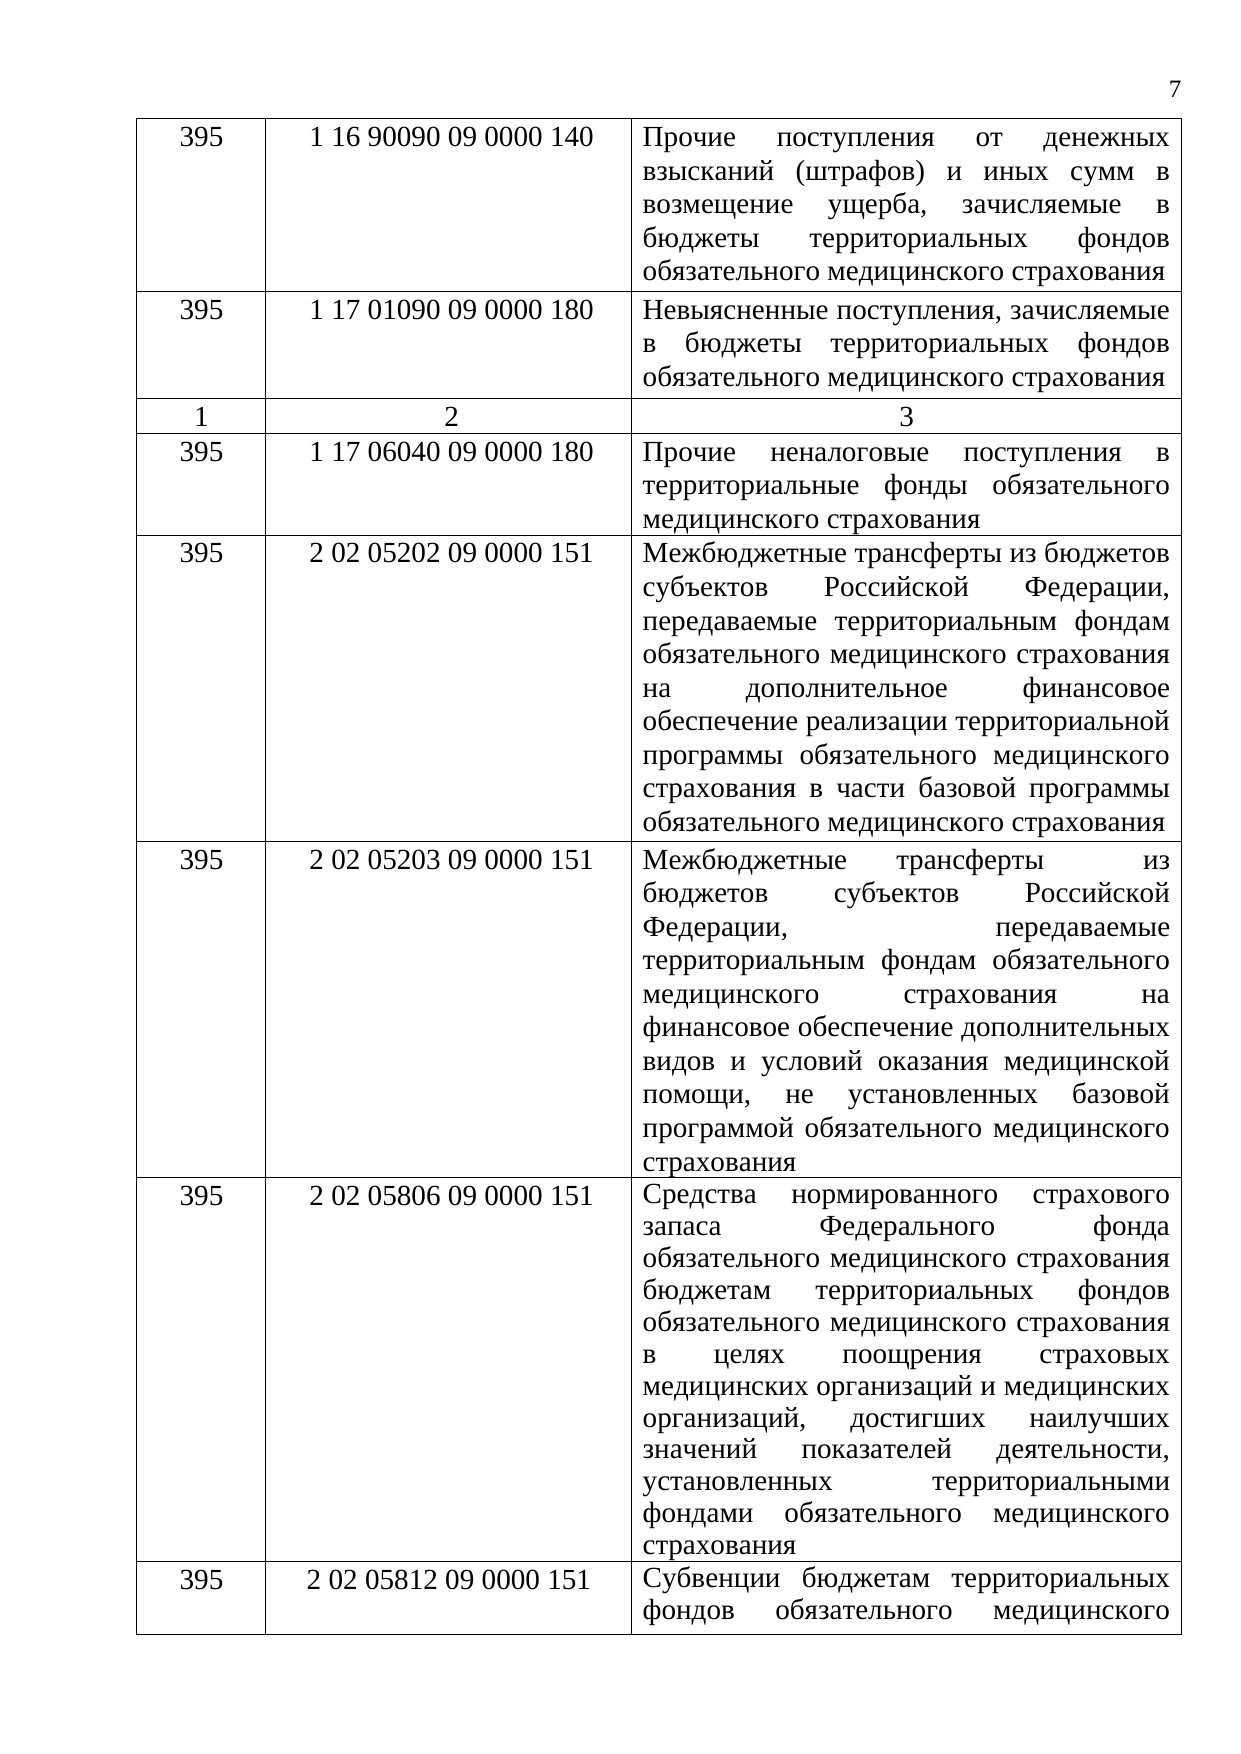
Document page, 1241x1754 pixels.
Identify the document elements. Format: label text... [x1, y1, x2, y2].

table_cell 2 02 05806 09 0000 151 [266, 1178, 631, 1561]
table_cell 3 [632, 399, 1181, 433]
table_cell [266, 1562, 631, 1633]
table_cell Средства нормированного страхового запаса Федерального фонда обязательного медицинского страхования бюджетам территориальных фондов обязательного медицинского страхования в целях поощрения страховых медицинских организаций и медицинских организаций, достигших наилучших значений показателей деятельности, установленных территориальными фондами обязательного медицинского страхования [632, 1178, 1181, 1561]
table_cell Прочие неналоговые поступления в территориальные фонды обязательного медицинского страхования [632, 434, 1181, 534]
table_cell Невыясненные поступления, зачисляемые в бюджеты территориальных фондов обязательного медицинского страхования [632, 292, 1181, 398]
table_cell 1 16 90090 09 0000 140 [266, 119, 631, 291]
table_cell Межбюджетные трансферты из бюджетов субъектов Российской Федерации, передаваемые территориальным фондам обязательного медицинского страхования на финансовое обеспечение дополнительных видов и условий оказания медицинской помощи, не установленных базовой программой обязательного медицинского страхования [632, 842, 1181, 1177]
table_cell 2 [266, 399, 631, 433]
table_cell 395 [137, 536, 265, 841]
table_cell 395 [137, 1178, 265, 1561]
table_cell 2 02 05202 09 0000 151 [266, 536, 631, 841]
table_cell Межбюджетные трансферты из бюджетов субъектов Российской Федерации, передаваемые территориальным фондам обязательного медицинского страхования на дополнительное финансовое обеспечение реализации территориальной программы обязательного медицинского страхования в части базовой программы обязательного медицинского страхования [632, 536, 1181, 841]
table_cell 395 [137, 842, 265, 1177]
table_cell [632, 1562, 1181, 1633]
table_cell Прочие поступления от денежных взысканий (штрафов) и иных сумм в возмещение ущерба, зачисляемые в бюджеты территориальных фондов обязательного медицинского страхования [632, 119, 1181, 291]
table_cell 2 02 05203 09 0000 151 [266, 842, 631, 1177]
table_cell 395 [137, 119, 265, 291]
table_cell 1 17 06040 09 0000 180 [266, 434, 631, 534]
table_cell 395 [137, 292, 265, 398]
table_cell 395 [137, 434, 265, 534]
table_cell 1 17 01090 09 0000 180 [266, 292, 631, 398]
table_cell 1 [137, 399, 265, 433]
table_cell 395 [137, 1562, 265, 1633]
